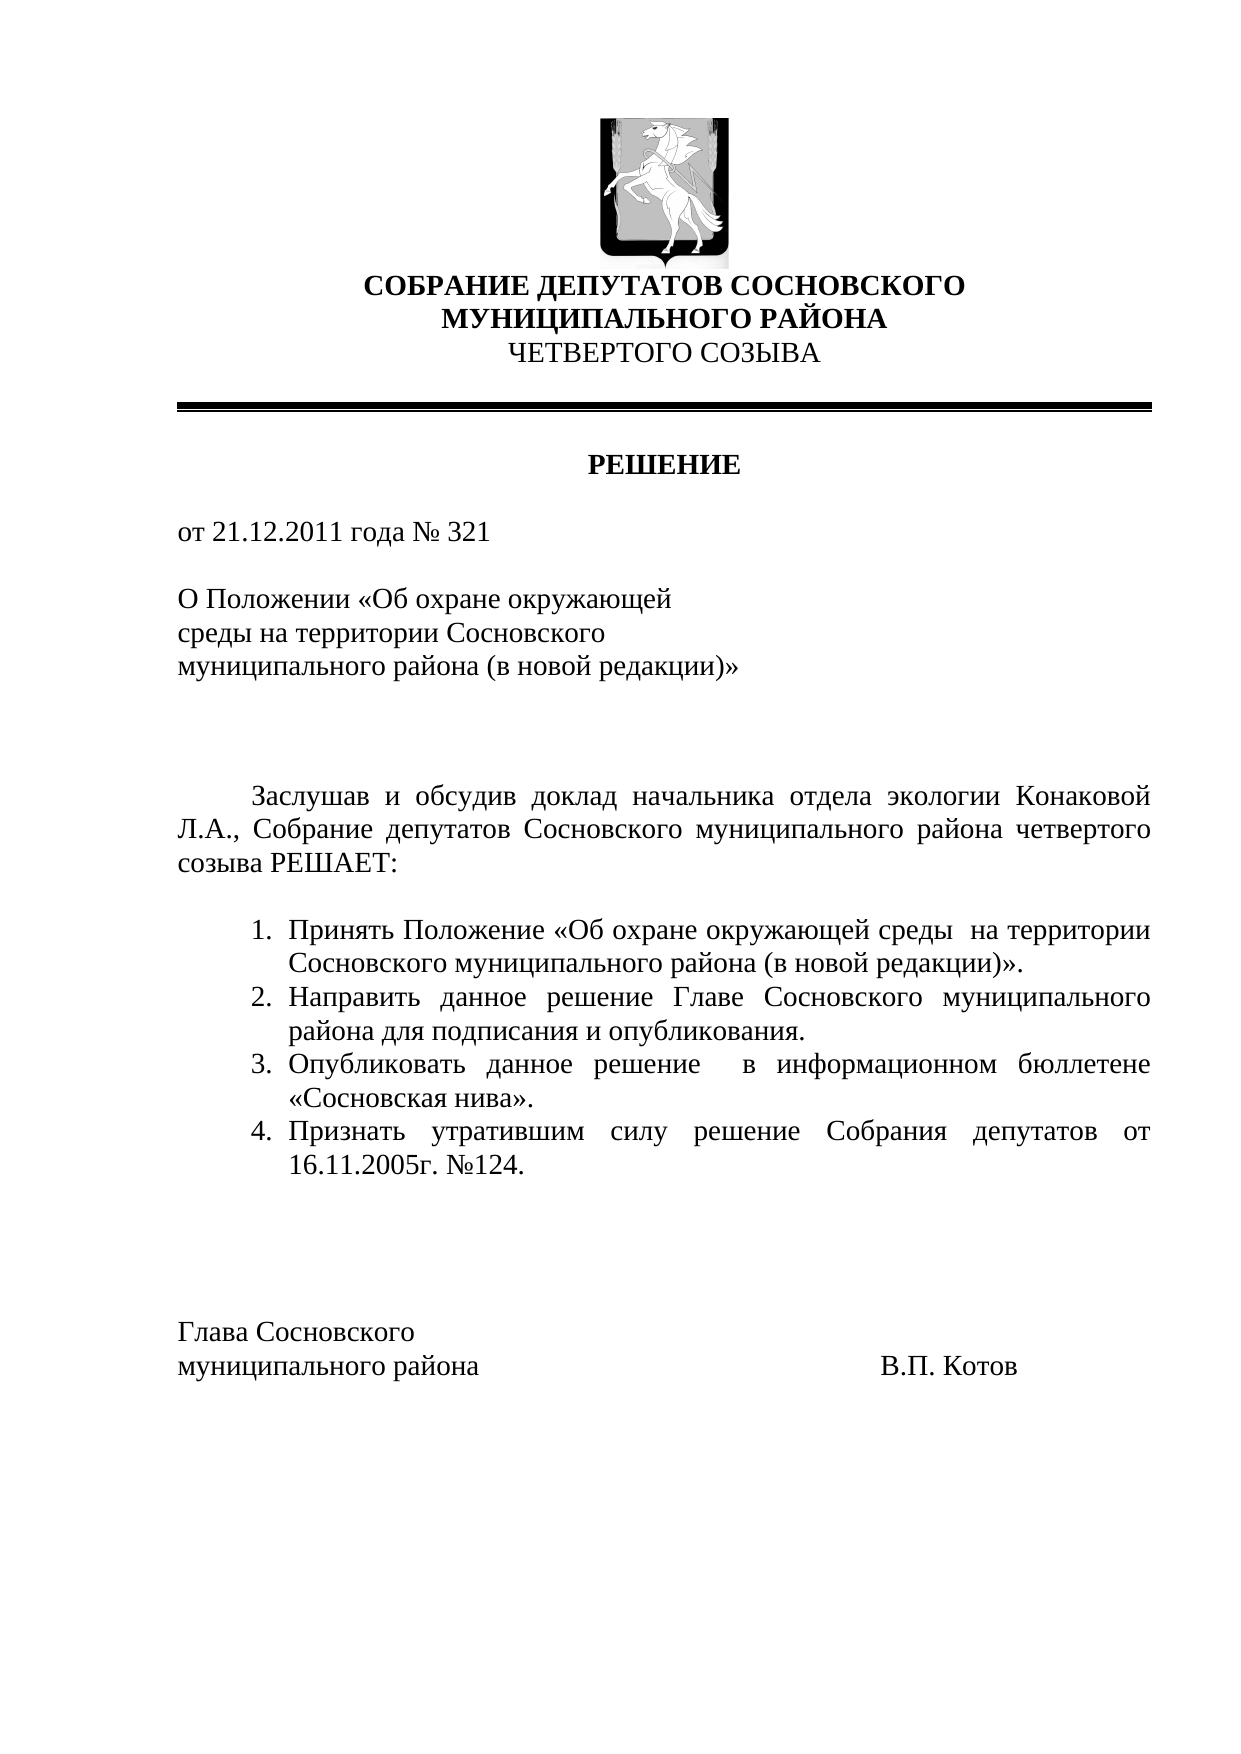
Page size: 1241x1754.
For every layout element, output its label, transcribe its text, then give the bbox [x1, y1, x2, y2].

title от 21.12.2011 года № 321 [177, 514, 1152, 548]
text среды на территории Сосновского [177, 615, 1152, 648]
picture [600, 118, 729, 269]
text О Положении «Об охране окружающей [177, 581, 1152, 615]
list Принять Положение «Об охране окружающей среды на территории Сосновского муниципального района (в новой редакции)». [251, 912, 1152, 979]
list Признать утратившим силу решение Собрания депутатов от 16.11.2005г. №124. [251, 1113, 1152, 1180]
text МУНИЦИПАЛЬНОГО РАЙОНА [177, 302, 1152, 335]
list Опубликовать данное решение в информационном бюллетене «Сосновская нива». [251, 1046, 1152, 1113]
list Направить данное решение Главе Сосновского муниципального района для подписания и опубликования. [251, 979, 1152, 1046]
title РЕШЕНИЕ [177, 447, 1152, 481]
text СОБРАНИЕ ДЕПУТАТОВ СОСНОВСКОГО [177, 268, 1152, 302]
text Глава Сосновского [177, 1314, 1152, 1348]
text муниципального района (в новой редакции)» [177, 648, 1152, 682]
text муниципального района В.П. Котов [177, 1348, 1152, 1382]
text Заслушав и обсудив доклад начальника отдела экологии Конаковой Л.А., Собрание депутатов Сосновского муниципального района четвертого созыва РЕШАЕТ: [177, 778, 1152, 878]
text ЧЕТВЕРТОГО СОЗЫВА [177, 335, 1152, 369]
